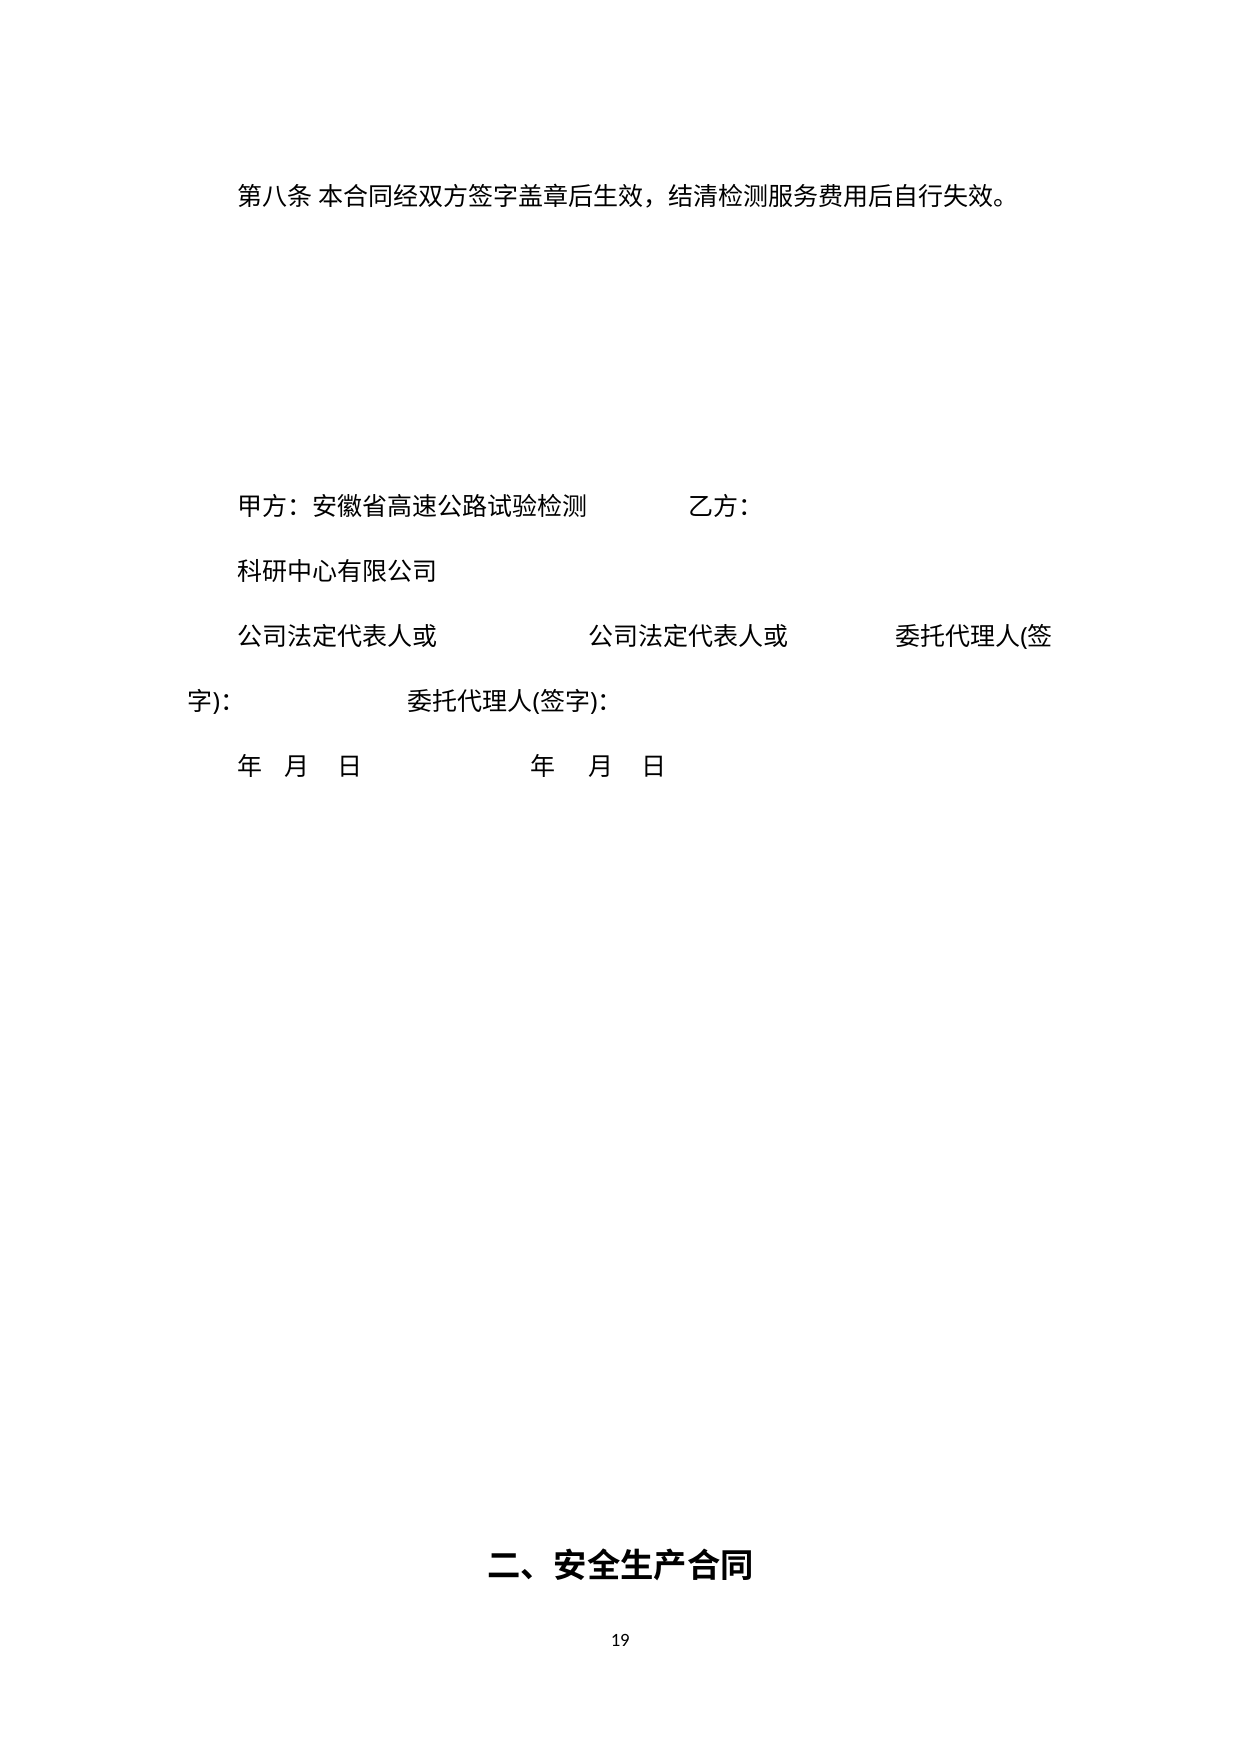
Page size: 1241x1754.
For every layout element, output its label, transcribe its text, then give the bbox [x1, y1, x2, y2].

text 公司法定代表人或 公司法定代表人或 委托代理人(签字)： 委托代理人(签字)： [187, 602, 1053, 732]
text 二、安全生产合同 [187, 1534, 1053, 1588]
text 甲方：安徽省高速公路试验检测 乙方： [187, 472, 1053, 537]
text 第八条 本合同经双方签字盖章后生效，结清检测服务费用后自行失效。 [187, 162, 1053, 227]
text 科研中心有限公司 [187, 537, 1053, 602]
text 年 月 日 年 月 日 [187, 732, 1053, 797]
